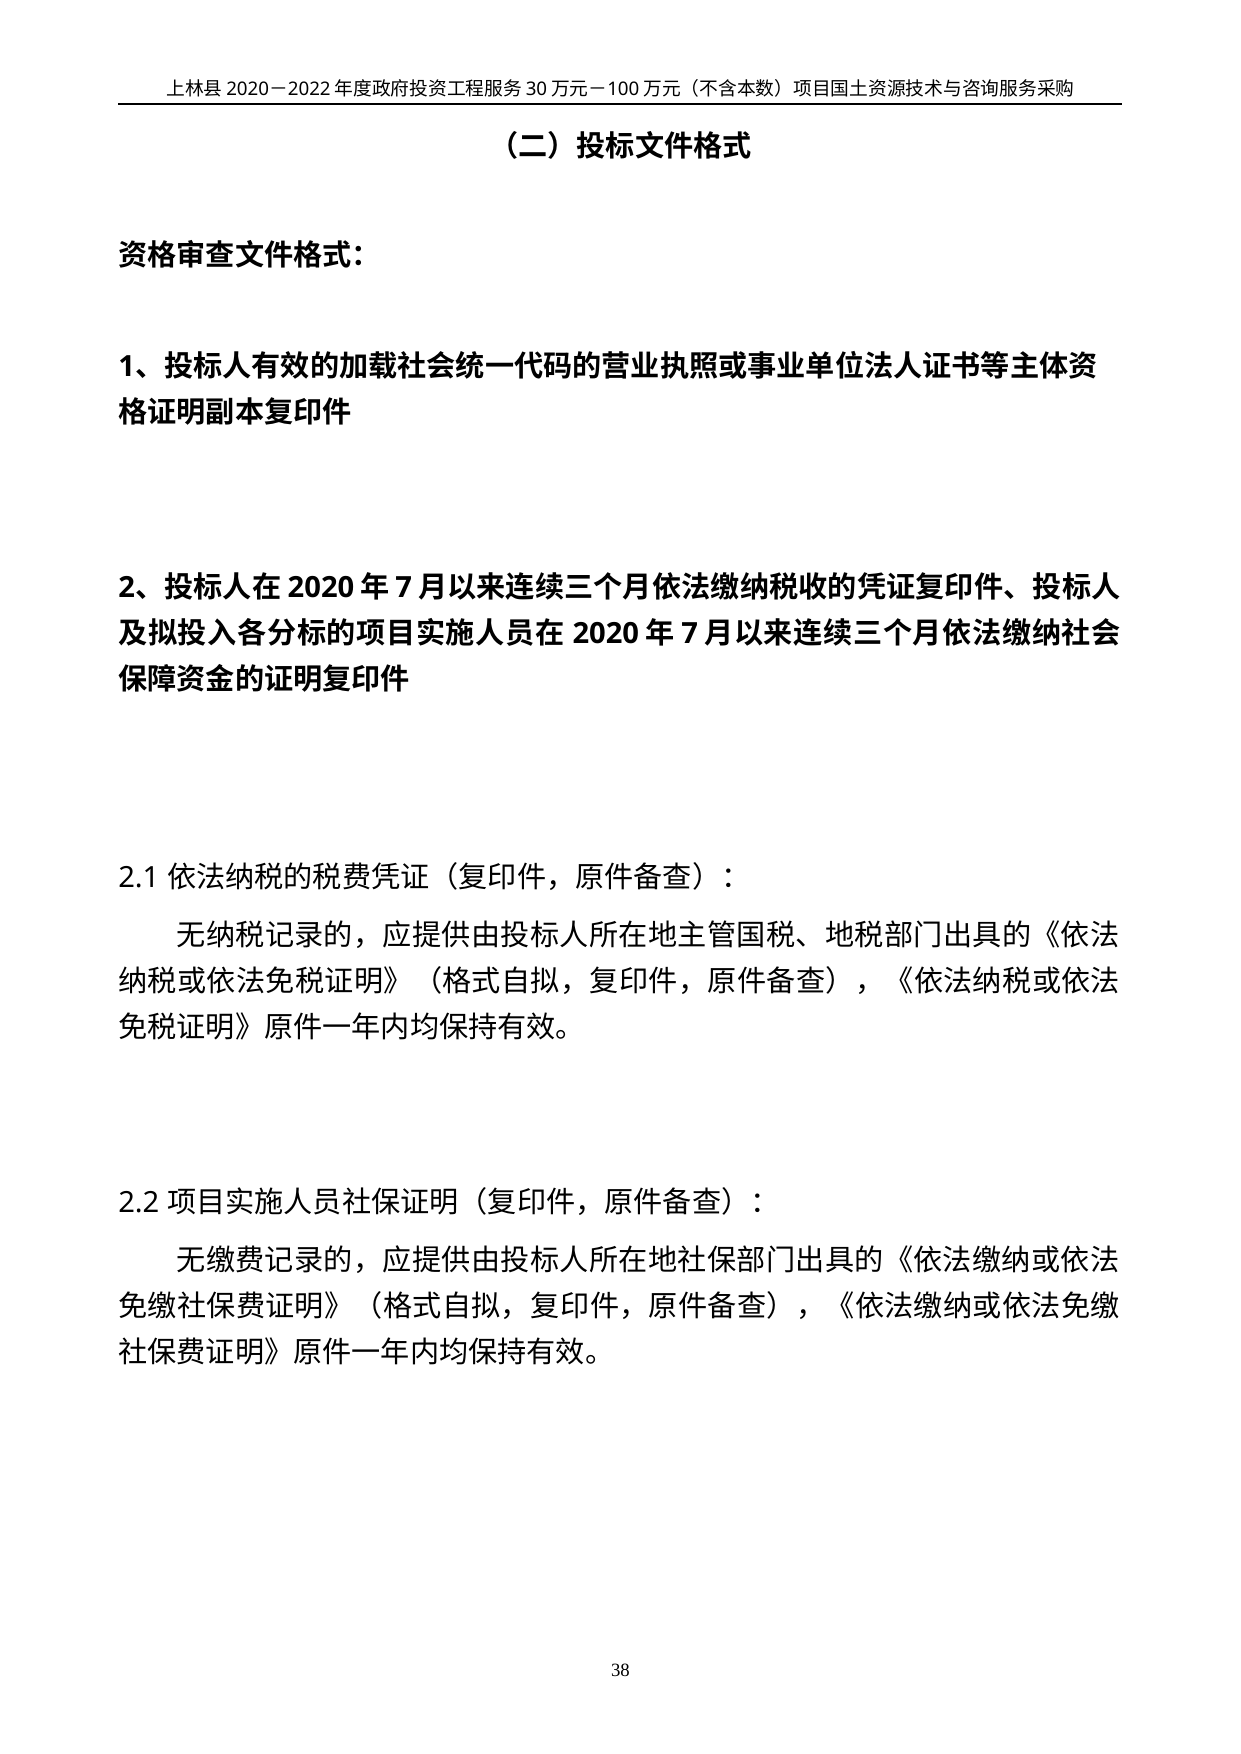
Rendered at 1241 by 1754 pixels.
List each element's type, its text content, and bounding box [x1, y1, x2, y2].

text 无纳税记录的，应提供由投标人所在地主管国税、地税部门出具的《依法纳税或依法免税证明》（格式自拟，复印件，原件备查），《依法纳税或依法免税证明》原件一年内均保持有效。 [118, 909, 1122, 1046]
text 资格审查文件格式： [118, 232, 1122, 273]
text （二）投标文件格式 [118, 123, 1122, 165]
text 无缴费记录的，应提供由投标人所在地社保部门出具的《依法缴纳或依法免缴社保费证明》（格式自拟，复印件，原件备查），《依法缴纳或依法免缴社保费证明》原件一年内均保持有效。 [118, 1234, 1122, 1371]
text 2.2 项目实施人员社保证明（复印件，原件备查）： [118, 1175, 1122, 1221]
text 1、投标人有效的加载社会统一代码的营业执照或事业单位法人证书等主体资格证明副本复印件 [118, 340, 1122, 432]
text 2、投标人在2020年7月以来连续三个月依法缴纳税收的凭证复印件、投标人及拟投入各分标的项目实施人员在2020年7月以来连续三个月依法缴纳社会保障资金的证明复印件 [118, 561, 1122, 698]
text 2.1 依法纳税的税费凭证（复印件，原件备查）： [118, 854, 1122, 896]
